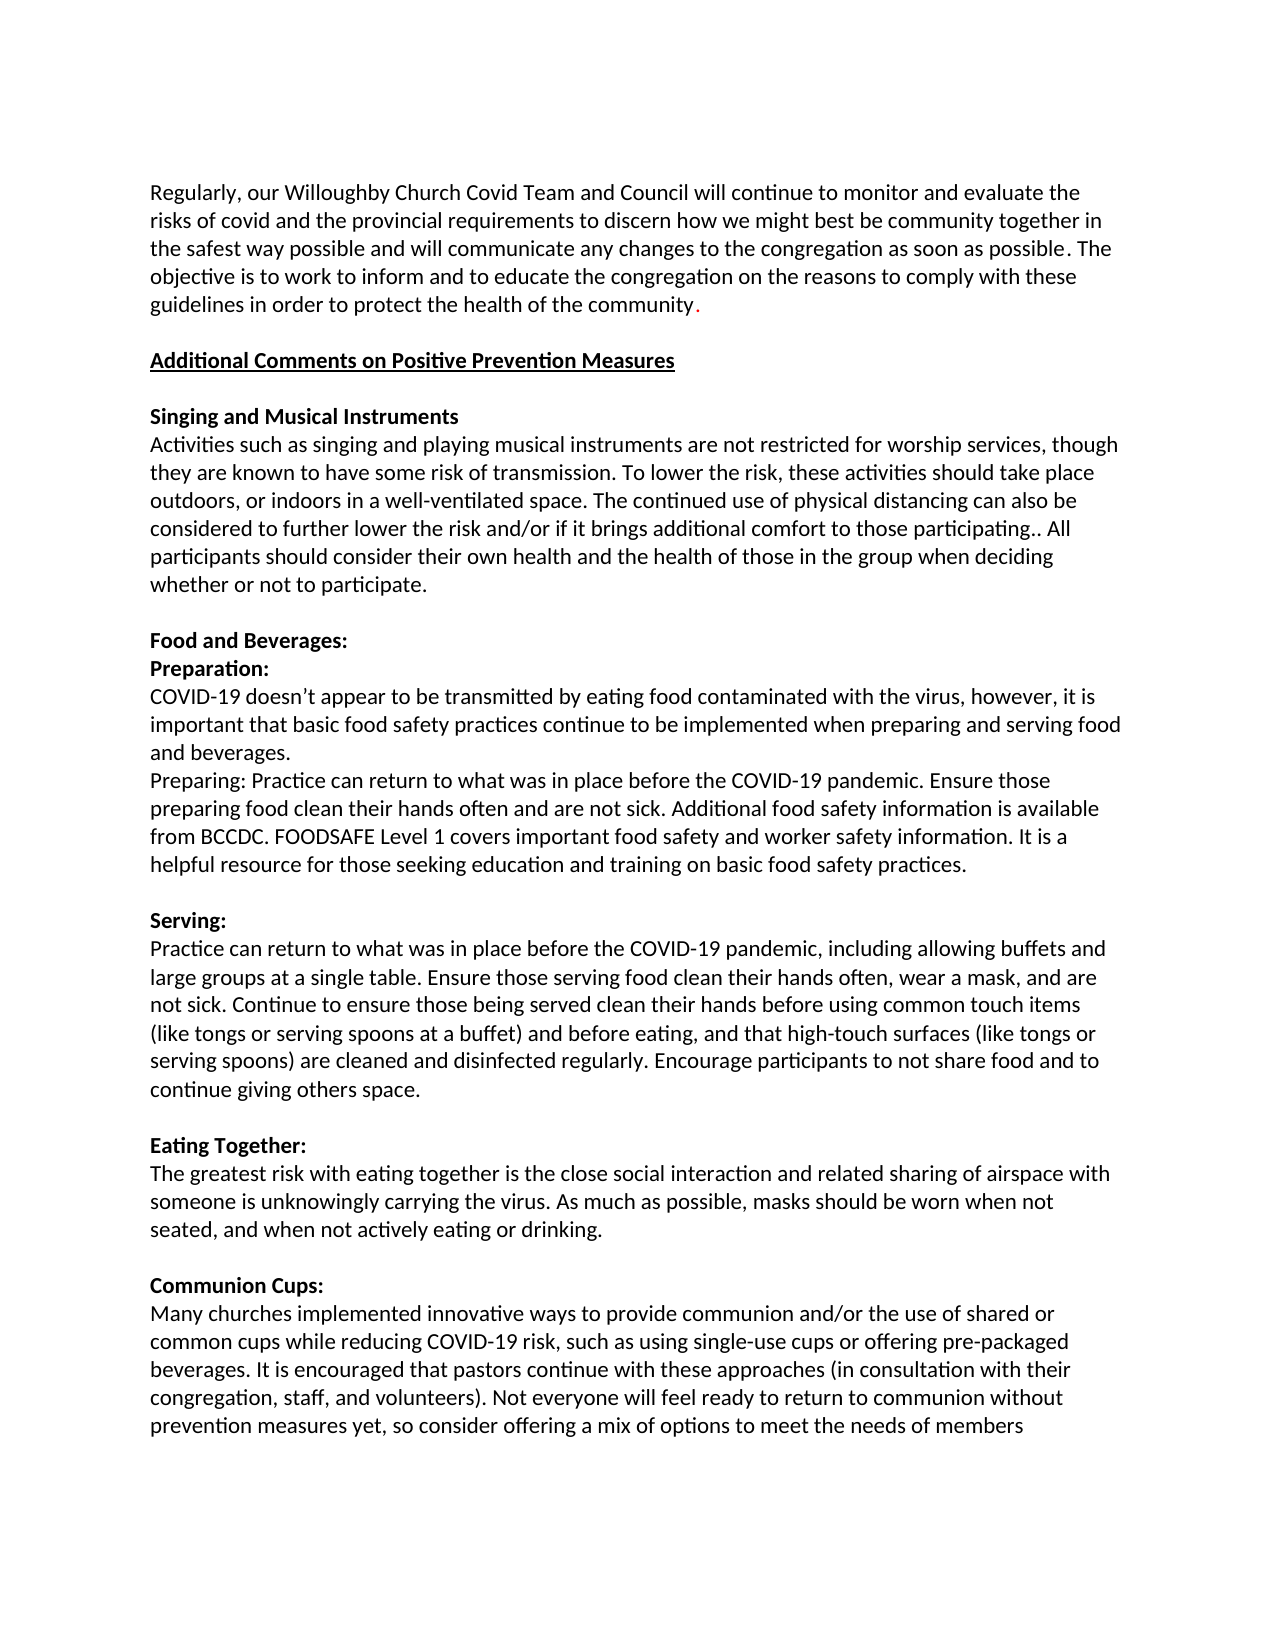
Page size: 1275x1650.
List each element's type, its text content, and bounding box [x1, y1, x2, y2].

text Singing and Musical Instruments [150, 402, 1125, 430]
text Many churches implemented innovative ways to provide communion and/or the use of shared or common cups while reducing COVID-19 risk, such as using single-use cups or offering pre-packaged beverages. It is encouraged that pastors continue with these approaches (in consultation with their congregation, staff, and volunteers). Not everyone will feel ready to return to communion without prevention measures yet, so consider offering a mix of options to meet the needs of members [150, 1299, 1125, 1439]
text Regularly, our Willoughby Church Covid Team and Council will continue to monitor and evaluate the risks of covid and the provincial requirements to discern how we might best be community together in the safest way possible and will communicate any changes to the congregation as soon as possible. The objective is to work to inform and to educate the congregation on the reasons to comply with these guidelines in order to protect the health of the community. [150, 178, 1125, 318]
text The greatest risk with eating together is the close social interaction and related sharing of airspace with someone is unknowingly carrying the virus. As much as possible, masks should be worn when not seated, and when not actively eating or drinking. [150, 1159, 1125, 1243]
text Eating Together: [150, 1131, 1125, 1159]
text Serving: [150, 907, 1125, 934]
text Activities such as singing and playing musical instruments are not restricted for worship services, though they are known to have some risk of transmission. To lower the risk, these activities should take place outdoors, or indoors in a well-ventilated space. The continued use of physical distancing can also be considered to further lower the risk and/or if it brings additional comfort to those participating.. All participants should consider their own health and the health of those in the group when deciding whether or not to participate. [150, 430, 1125, 598]
text Preparing: Practice can return to what was in place before the COVID-19 pandemic. Ensure those preparing food clean their hands often and are not sick. Additional food safety information is available from BCCDC. FOODSAFE Level 1 covers important food safety and worker safety information. It is a helpful resource for those seeking education and training on basic food safety practices. [150, 766, 1125, 878]
text Practice can return to what was in place before the COVID-19 pandemic, including allowing buffets and large groups at a single table. Ensure those serving food clean their hands often, wear a mask, and are not sick. Continue to ensure those being served clean their hands before using common touch items (like tongs or serving spoons at a buffet) and before eating, and that high-touch surfaces (like tongs or serving spoons) are cleaned and disinfected regularly. Encourage participants to not share food and to continue giving others space. [150, 934, 1125, 1103]
text Additional Comments on Positive Prevention Measures [150, 346, 1125, 374]
text COVID-19 doesn’t appear to be transmitted by eating food contaminated with the virus, however, it is important that basic food safety practices continue to be implemented when preparing and serving food and beverages. [150, 682, 1125, 766]
text Preparation: [150, 654, 1125, 682]
text Communion Cups: [150, 1271, 1125, 1299]
text Food and Beverages: [150, 626, 1125, 654]
